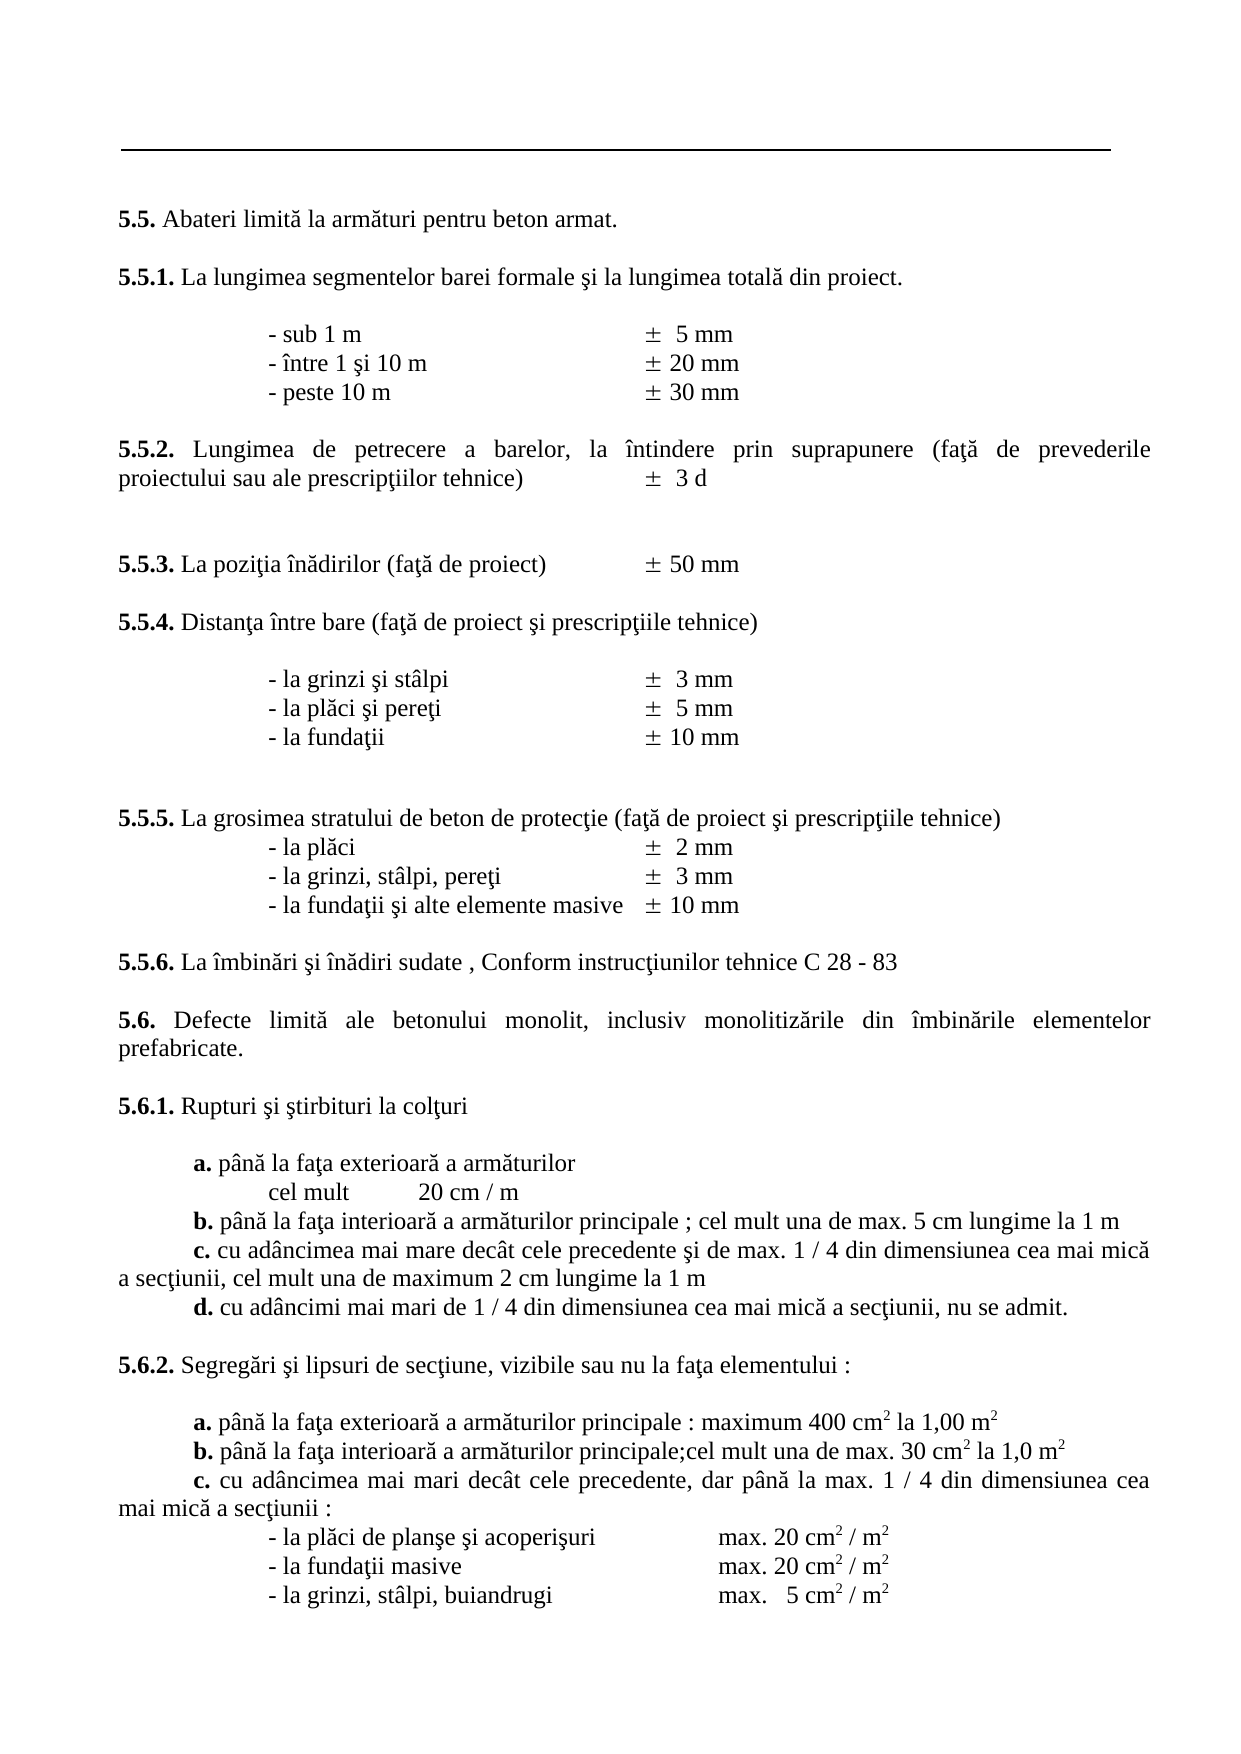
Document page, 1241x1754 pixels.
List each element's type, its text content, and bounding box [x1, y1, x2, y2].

text - peste 10 m 30 mm [118, 377, 1152, 406]
text 5.5.4. Distanţa între bare (faţă de proiect şi prescripţiile tehnice) [118, 607, 1152, 636]
text 5.6. Defecte limită ale betonului monolit, inclusiv monolitizările din îmbinările elementelor prefabricate. [118, 1005, 1152, 1062]
text - la fundaţii 10 mm [118, 722, 1152, 751]
text 5.5.1. La lungimea segmentelor barei formale şi la lungimea totală din proiect. [118, 262, 1152, 291]
text 5.5.2. Lungimea de petrecere a barelor, la întindere prin suprapunere (faţă de prevederile proiectului sau ale prescripţiilor tehnice) 3 d [118, 434, 1152, 492]
text 5.6.2. Segregări şi lipsuri de secţiune, vizibile sau nu la faţa elementului : [118, 1350, 1152, 1378]
text - la plăci 2 mm [118, 832, 1152, 861]
text c. cu adâncimea mai mari decât cele precedente, dar până la max. 1 / 4 din dimensiunea cea mai mică a secţiunii : [118, 1465, 1152, 1522]
text 5.5.5. La grosimea stratului de beton de protecţie (faţă de proiect şi prescripţiile tehnice) [118, 803, 1152, 832]
text b. până la faţa interioară a armăturilor principale ; cel mult una de max. 5 cm lungime la 1 m [118, 1206, 1152, 1235]
text - la plăci de planşe şi acoperişuri max. 20 cm2 / m2 [118, 1522, 1152, 1551]
text - între 1 şi 10 m 20 mm [118, 348, 1152, 377]
text - la grinzi şi stâlpi 3 mm [118, 664, 1152, 693]
text d. cu adâncimi mai mari de 1 / 4 din dimensiunea cea mai mică a secţiunii, nu se admit. [118, 1292, 1152, 1321]
text 5.6.1. Rupturi şi ştirbituri la colţuri [118, 1091, 1152, 1120]
text cel mult 20 cm / m [118, 1177, 1152, 1206]
text 5.5.3. La poziţia înădirilor (faţă de proiect) 50 mm [118, 549, 1152, 578]
text - la grinzi, stâlpi, pereţi 3 mm [118, 861, 1152, 890]
text - sub 1 m 5 mm [118, 319, 1152, 348]
text - la fundaţii şi alte elemente masive 10 mm [118, 890, 1152, 918]
text - la plăci şi pereţi 5 mm [118, 693, 1152, 722]
text a. până la faţa exterioară a armăturilor [118, 1148, 1152, 1177]
text 5.5. Abateri limită la armături pentru beton armat. [118, 204, 1152, 233]
text a. până la faţa exterioară a armăturilor principale : maximum 400 cm2 la 1,00 m2 [118, 1407, 1152, 1436]
text - la fundaţii masive max. 20 cm2 / m2 [118, 1551, 1152, 1580]
text c. cu adâncimea mai mare decât cele precedente şi de max. 1 / 4 din dimensiunea cea mai mică a secţiunii, cel mult una de maximum 2 cm lungime la 1 m [118, 1235, 1152, 1292]
text 5.5.6. La îmbinări şi înădiri sudate , Conform instrucţiunilor tehnice C 28 - 83 [118, 947, 1152, 976]
text b. până la faţa interioară a armăturilor principale;cel mult una de max. 30 cm2 la 1,0 m2 [118, 1436, 1152, 1465]
text - la grinzi, stâlpi, buiandrugi max. 5 cm2 / m2 [118, 1580, 1152, 1608]
